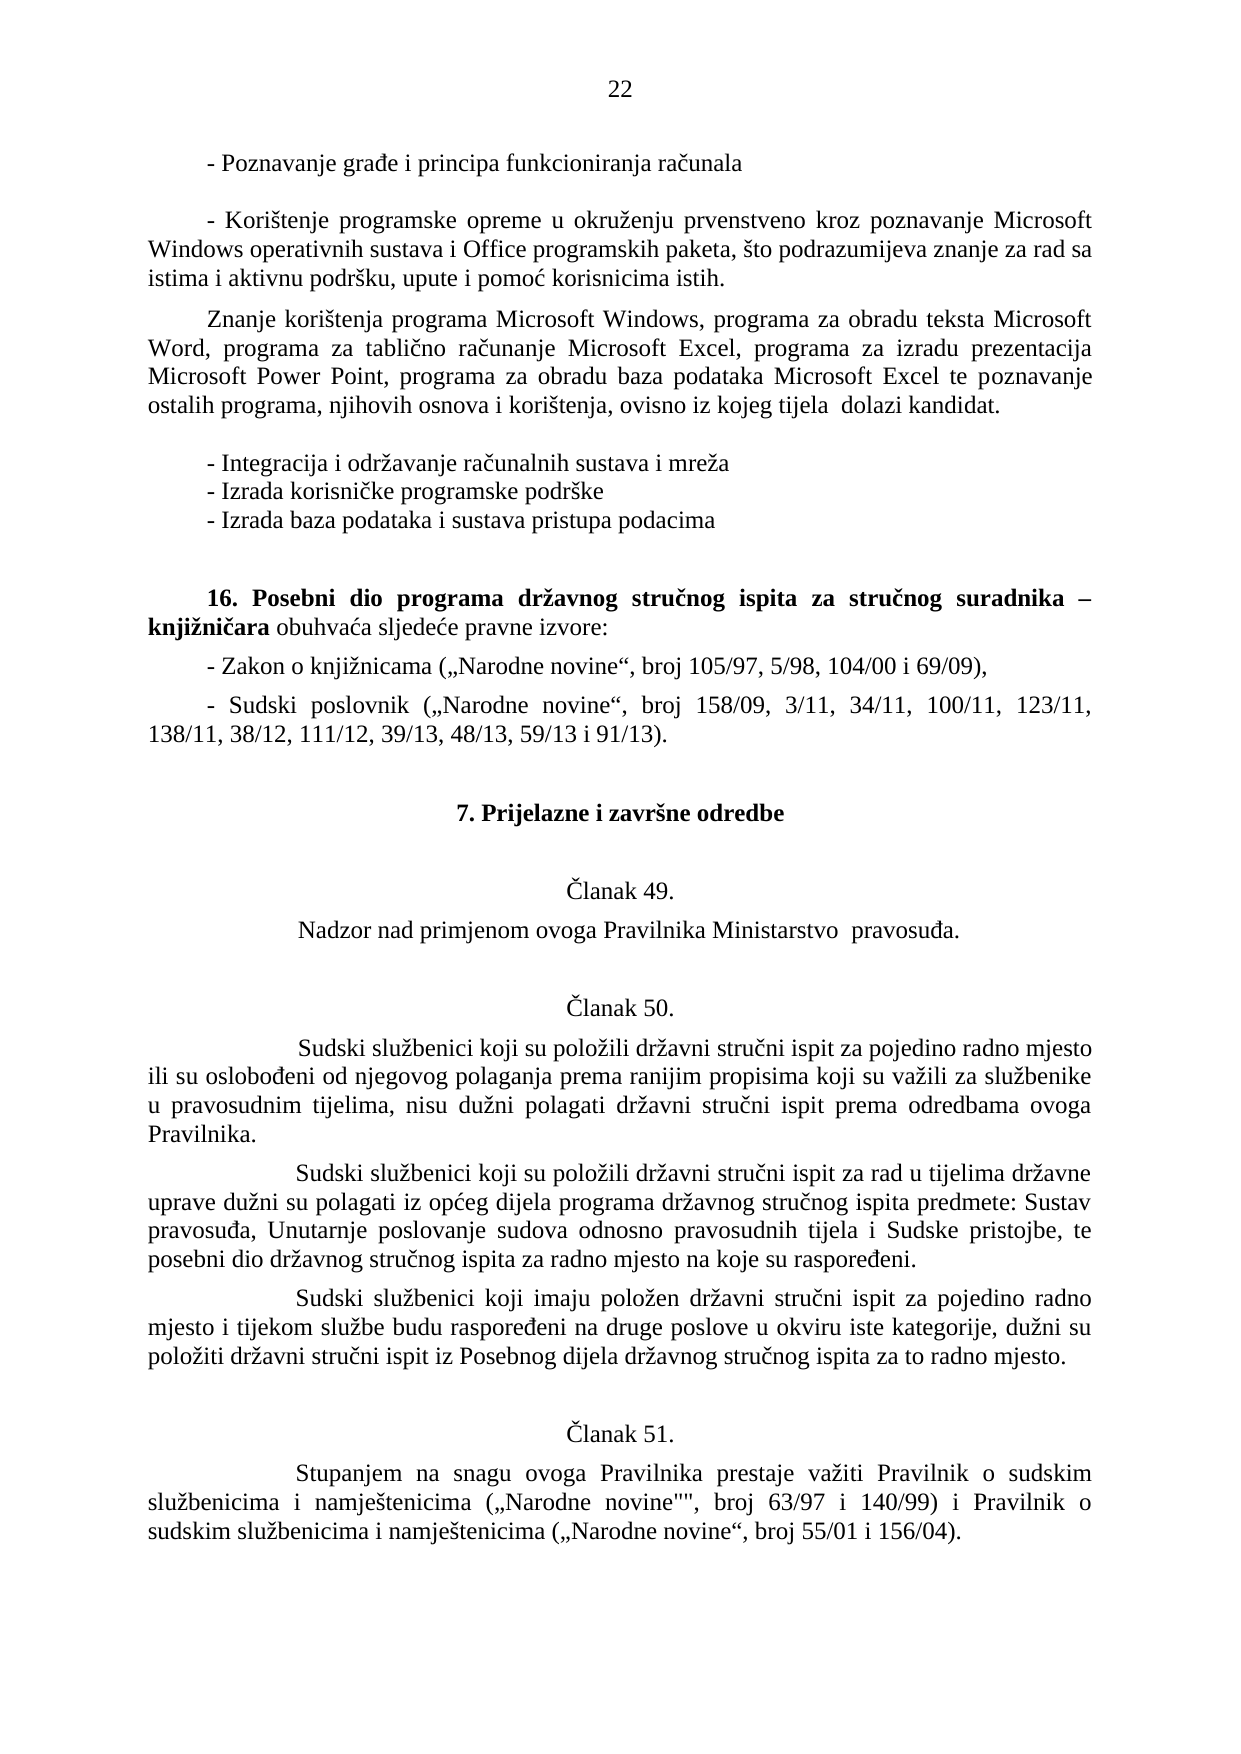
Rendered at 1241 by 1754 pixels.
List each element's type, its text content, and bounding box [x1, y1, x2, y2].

text - Integracija i održavanje računalnih sustava i mreža [207, 448, 1093, 476]
text - Izrada baza podataka i sustava pristupa podacima [207, 505, 1093, 534]
text 7. Prijelazne i završne odredbe [148, 798, 1093, 826]
text Sudski službenici koji su položili državni stručni ispit za rad u tijelima državne uprave dužni su polagati iz općeg dijela programa državnog stručnog ispita predmete: Sustav pravosuđa, Unutarnje poslovanje sudova odnosno pravosudnih tijela i Sudske pristojbe, te posebni dio državnog stručnog ispita za radno mjesto na koje su raspoređeni. [148, 1158, 1093, 1273]
text Članak 51. [148, 1419, 1093, 1448]
text Sudski službenici koji su položili državni stručni ispit za pojedino radno mjesto ili su oslobođeni od njegovog polaganja prema ranijim propisima koji su važili za službenike u pravosudnim tijelima, nisu dužni polagati državni stručni ispit prema odredbama ovoga Pravilnika. [148, 1033, 1093, 1148]
text 16. Posebni dio programa državnog stručnog ispita za stručnog suradnika – knjižničara obuhvaća sljedeće pravne izvore: [148, 583, 1093, 641]
text - Poznavanje građe i principa funkcioniranja računala [148, 148, 1093, 176]
text Sudski službenici koji imaju položen državni stručni ispit za pojedino radno mjesto i tijekom službe budu raspoređeni na druge poslove u okviru iste kategorije, dužni su položiti državni stručni ispit iz Posebnog dijela državnog stručnog ispita za to radno mjesto. [148, 1283, 1093, 1370]
text Nadzor nad primjenom ovoga Pravilnika Ministarstvo pravosuđa. [148, 915, 1093, 944]
text Stupanjem na snagu ovoga Pravilnika prestaje važiti Pravilnik o sudskim službenicima i namještenicima („Narodne novine"", broj 63/97 i 140/99) i Pravilnik o sudskim službenicima i namještenicima („Narodne novine“, broj 55/01 i 156/04). [148, 1458, 1093, 1545]
text - Zakon o knjižnicama („Narodne novine“, broj 105/97, 5/98, 104/00 i 69/09), [148, 651, 1093, 680]
text - Izrada korisničke programske podrške [207, 476, 1093, 505]
text - Sudski poslovnik („Narodne novine“, broj 158/09, 3/11, 34/11, 100/11, 123/11, 138/11, 38/12, 111/12, 39/13, 48/13, 59/13 i 91/13). [148, 691, 1093, 748]
text Članak 49. [148, 876, 1093, 905]
text Članak 50. [148, 993, 1093, 1022]
